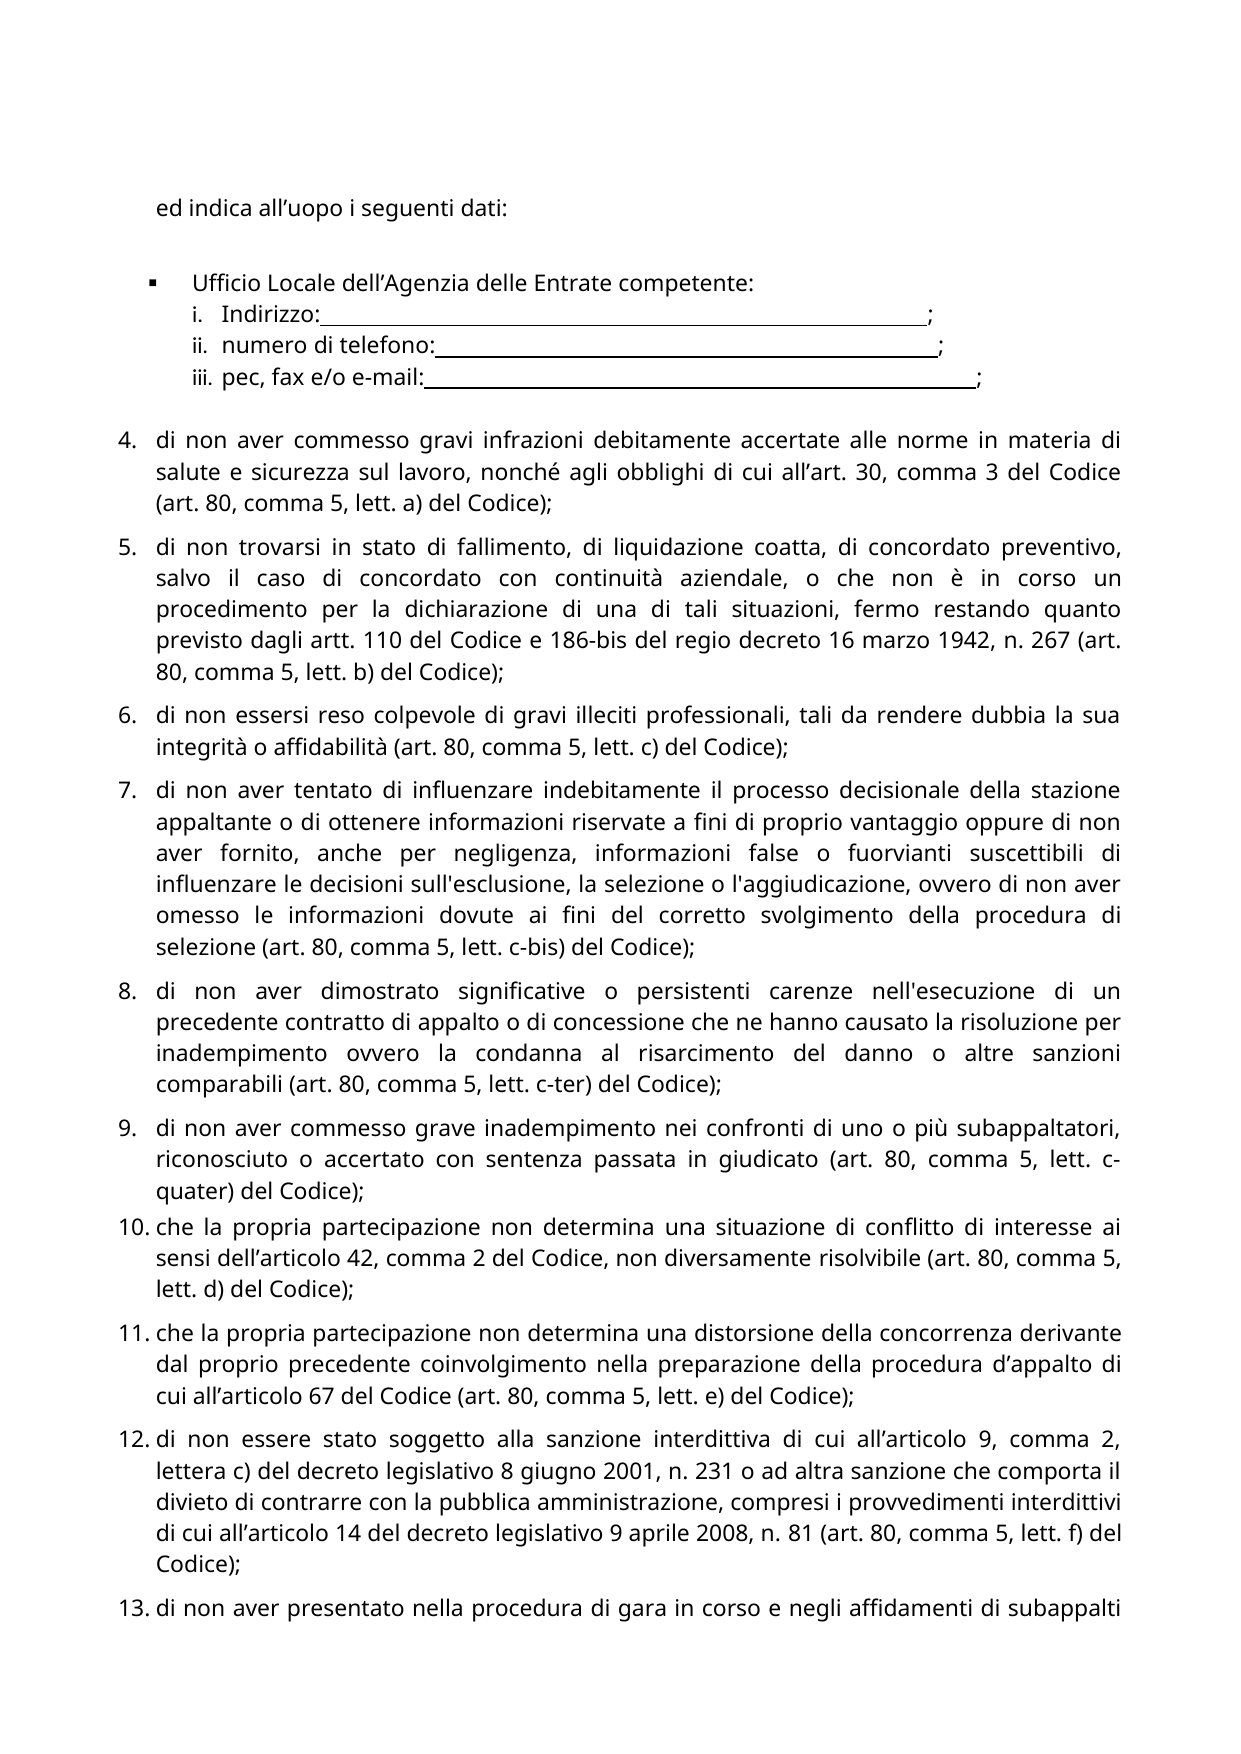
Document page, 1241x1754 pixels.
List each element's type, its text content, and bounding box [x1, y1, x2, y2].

list di non essere stato soggetto alla sanzione interdittiva di cui all’articolo 9, comma 2, lettera c) del decreto legislativo 8 giugno 2001, n. 231 o ad altra sanzione che comporta il divieto di contrarre con la pubblica amministrazione, compresi i provvedimenti interdittivi di cui all’articolo 14 del decreto legislativo 9 aprile 2008, n. 81 (art. 80, comma 5, lett. f) del Codice); [118, 1423, 1122, 1579]
list di non aver dimostrato significative o persistenti carenze nell'esecuzione di un precedente contratto di appalto o di concessione che ne hanno causato la risoluzione per inadempimento ovvero la condanna al risarcimento del danno o altre sanzioni comparabili (art. 80, comma 5, lett. c-ter) del Codice); [118, 974, 1122, 1099]
list numero di telefono: ; [192, 329, 1148, 361]
list che la propria partecipazione non determina una situazione di conflitto di interesse ai sensi dell’articolo 42, comma 2 del Codice, non diversamente risolvibile (art. 80, comma 5, lett. d) del Codice); [118, 1211, 1122, 1304]
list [118, 1592, 1122, 1623]
list di non essersi reso colpevole di gravi illeciti professionali, tali da rendere dubbia la sua integrità o affidabilità (art. 80, comma 5, lett. c) del Codice); [118, 699, 1122, 762]
list di non aver commesso gravi infrazioni debitamente accertate alle norme in materia di salute e sicurezza sul lavoro, nonché agli obblighi di cui all’art. 30, comma 3 del Codice (art. 80, comma 5, lett. a) del Codice); [118, 424, 1123, 518]
list pec, fax e/o e-mail: ; [192, 361, 1148, 392]
list Indirizzo: ; [192, 298, 1148, 329]
list di non aver tentato di influenzare indebitamente il processo decisionale della stazione appaltante o di ottenere informazioni riservate a fini di proprio vantaggio oppure di non aver fornito, anche per negligenza, informazioni false o fuorvianti suscettibili di influenzare le decisioni sull'esclusione, la selezione o l'aggiudicazione, ovvero di non aver omesso le informazioni dovute ai fini del corretto svolgimento della procedura di selezione (art. 80, comma 5, lett. c-bis) del Codice); [118, 774, 1122, 962]
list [118, 192, 1123, 223]
list Ufficio Locale dell’Agenzia delle Entrate competente: [147, 267, 1148, 298]
list che la propria partecipazione non determina una distorsione della concorrenza derivante dal proprio precedente coinvolgimento nella preparazione della procedura d’appalto di cui all’articolo 67 del Codice (art. 80, comma 5, lett. e) del Codice); [118, 1317, 1123, 1411]
list di non trovarsi in stato di fallimento, di liquidazione coatta, di concordato preventivo, salvo il caso di concordato con continuità aziendale, o che non è in corso un procedimento per la dichiarazione di una di tali situazioni, fermo restando quanto previsto dagli artt. 110 del Codice e 186-bis del regio decreto 16 marzo 1942, n. 267 (art. 80, comma 5, lett. b) del Codice); [118, 531, 1123, 687]
list di non aver commesso grave inadempimento nei confronti di uno o più subappaltatori, riconosciuto o accertato con sentenza passata in giudicato (art. 80, comma 5, lett. c-quater) del Codice); [118, 1112, 1122, 1206]
